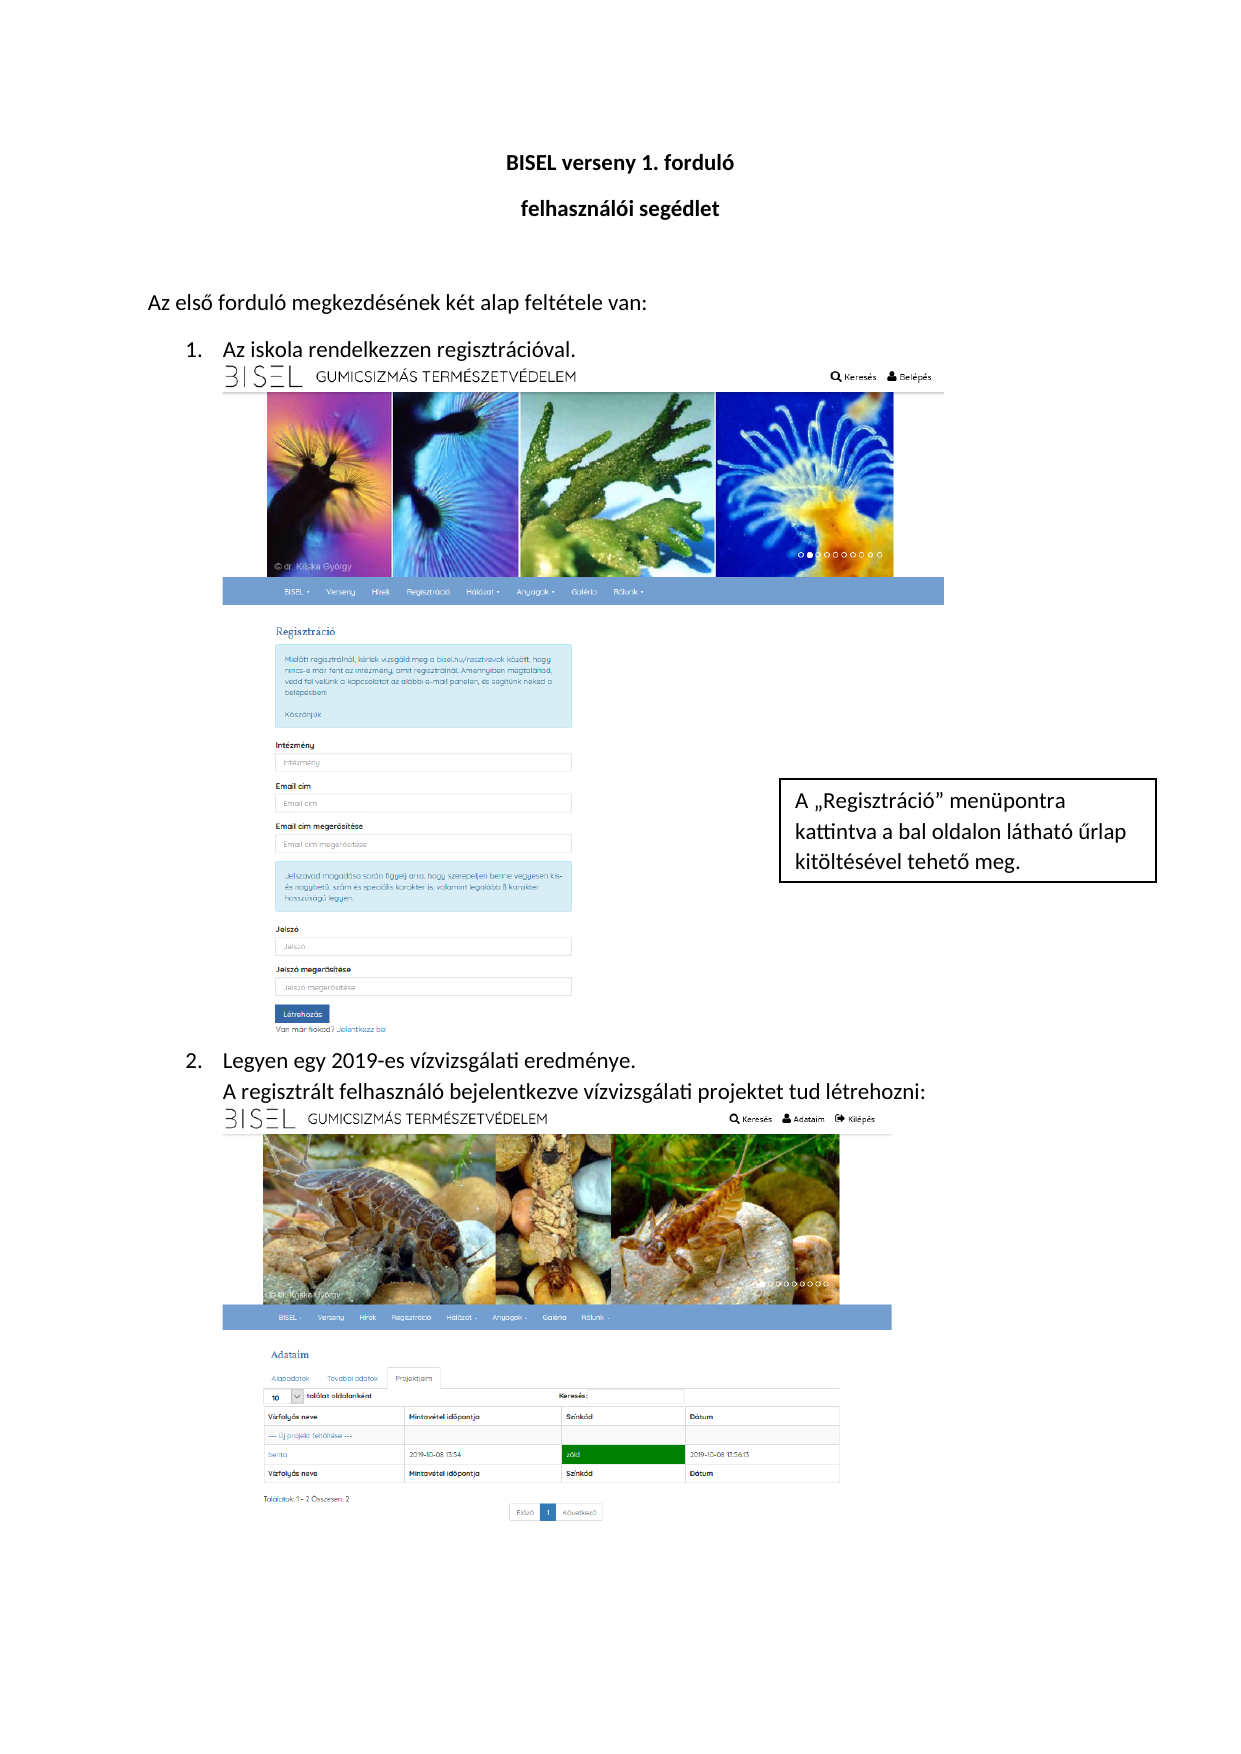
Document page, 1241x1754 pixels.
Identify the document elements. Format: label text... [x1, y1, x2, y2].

list A regisztrált felhasználó bejelentkezve vízvizsgálati projektet tud létrehozni: [223, 1077, 1093, 1105]
list Legyen egy 2019-es vízvizsgálati eredménye. [185, 1047, 1093, 1074]
picture [222, 1107, 892, 1533]
text Az első forduló megkezdésének két alap feltétele van: [148, 288, 1093, 316]
text BISEL verseny 1. forduló [148, 148, 1093, 176]
list Az iskola rendelkezzen regisztrációval. [185, 335, 1093, 363]
picture [222, 365, 944, 1045]
text felhasználói segédlet [148, 194, 1093, 222]
